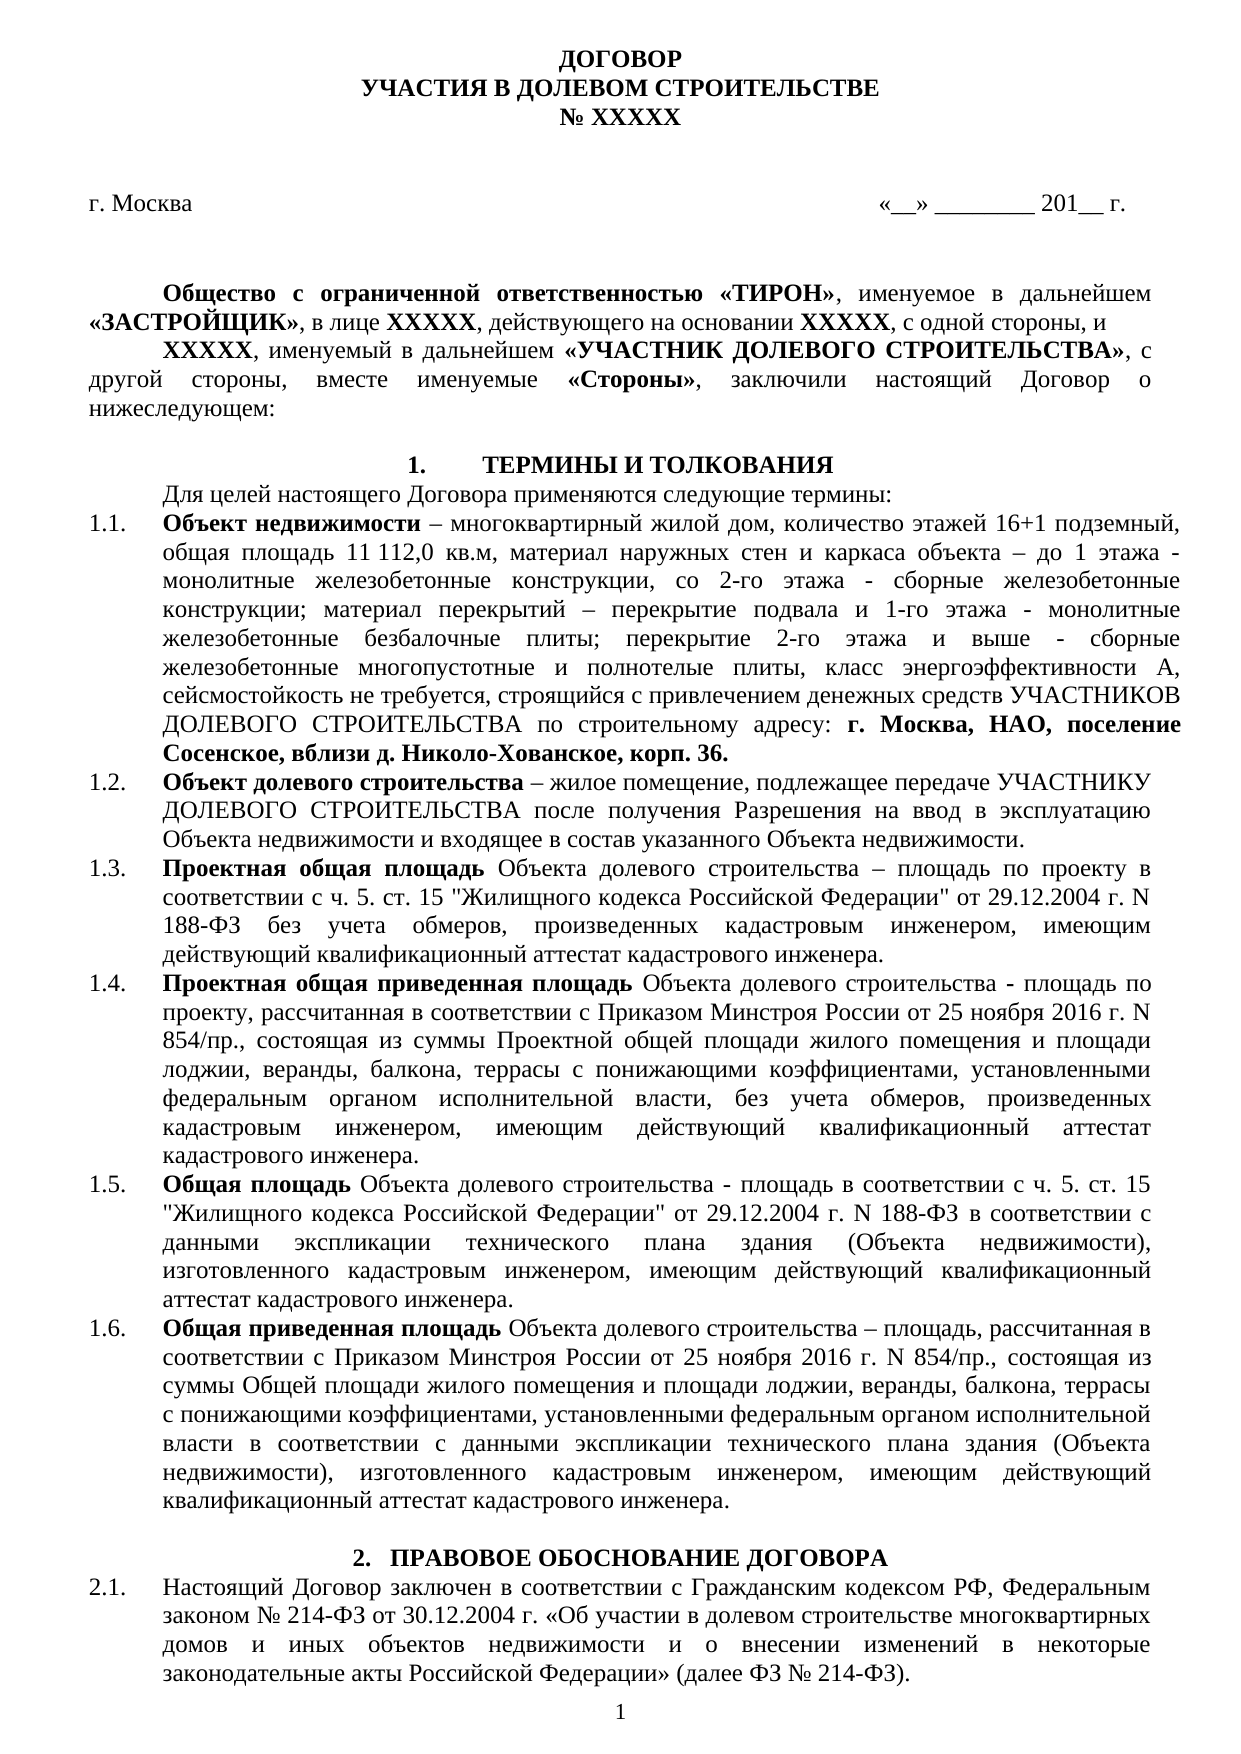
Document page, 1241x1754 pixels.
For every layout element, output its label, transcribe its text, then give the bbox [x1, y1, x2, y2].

text ДОГОВОР [89, 44, 1152, 73]
table_header г. Москва [89, 188, 532, 221]
list Настоящий Договор заключен в соответствии с Гражданским кодексом РФ, Федеральным законом № 214-ФЗ от 30.12.2004 г. «Об участии в долевом строительстве многоквартирных домов и иных объектов недвижимости и о внесении изменений в некоторые законодательные акты Российской Федерации» (далее ФЗ № 214-ФЗ). [89, 1572, 1152, 1687]
list Общая приведенная площадь Объекта долевого строительства – площадь, рассчитанная в соответствии с Приказом Минстроя России от 25 ноября 2016 г. N 854/пр., состоящая из суммы Общей площади жилого помещения и площади лоджии, веранды, балкона, террасы с понижающими коэффициентами, установленными федеральным органом исполнительной власти в соответствии с данными экспликации технического плана здания (Объекта недвижимости), изготовленного кадастровым инженером, имеющим действующий квалификационный аттестат кадастрового инженера. [89, 1313, 1152, 1514]
text Общество с ограниченной ответственностью «ТИРОН», именуемое в дальнейшем «ЗАСТРОЙЩИК», в лице ХХХХХ, действующего на основании ХХХХХ, с одной стороны, и [89, 278, 1152, 336]
list Объект долевого строительства – жилое помещение, подлежащее передаче УЧАСТНИКУ ДОЛЕВОГО СТРОИТЕЛЬСТВА после получения Разрешения на ввод в эксплуатацию Объекта недвижимости и входящее в состав указанного Объекта недвижимости. [89, 767, 1152, 853]
list Объект недвижимости – многоквартирный жилой дом, количество этажей 16+1 подземный, общая площадь 11 112,0 кв.м, материал наружных стен и каркаса объекта – до 1 этажа - монолитные железобетонные конструкции, со 2-го этажа - сборные железобетонные конструкции; материал перекрытий – перекрытие подвала и 1-го этажа - монолитные железобетонные безбалочные плиты; перекрытие 2-го этажа и выше - сборные железобетонные многопустотные и полнотелые плиты, класс энергоэффективности А, сейсмостойкость не требуется, строящийся с привлечением денежных средств УЧАСТНИКОВ ДОЛЕВОГО СТРОИТЕЛЬСТВА по строительному адресу: г. Москва, НАО, поселение Сосенское, вблизи д. Николо-Хованское, корп. 36. [89, 508, 1181, 767]
list Общая площадь Объекта долевого строительства - площадь в соответствии с ч. 5. ст. 15 "Жилищного кодекса Российской Федерации" от 29.12.2004 г. N 188-ФЗ в соответствии с данными экспликации технического плана здания (Объекта недвижимости), изготовленного кадастровым инженером, имеющим действующий квалификационный аттестат кадастрового инженера. [89, 1169, 1152, 1313]
list ПРАВОВОЕ ОБОСНОВАНИЕ ДОГОВОРА [89, 1543, 1152, 1572]
list ТЕРМИНЫ И ТОЛКОВАНИЯ [89, 451, 1152, 479]
text № ХХХХХ [89, 102, 1152, 131]
text Для целей настоящего Договора применяются следующие термины: [89, 479, 1152, 508]
text ХХХХХ, именуемый в дальнейшем «УЧАСТНИК ДОЛЕВОГО СТРОИТЕЛЬСТВА», с другой стороны, вместе именуемые «Стороны», заключили настоящий Договор о нижеследующем: [89, 336, 1152, 422]
table_header «__» ________ 201__ г. [532, 188, 1137, 221]
list Проектная общая площадь Объекта долевого строительства – площадь по проекту в соответствии с ч. 5. ст. 15 "Жилищного кодекса Российской Федерации" от 29.12.2004 г. N 188-ФЗ без учета обмеров, произведенных кадастровым инженером, имеющим действующий квалификационный аттестат кадастрового инженера. [89, 853, 1152, 968]
text УЧАСТИЯ В ДОЛЕВОМ СТРОИТЕЛЬСТВЕ [89, 73, 1152, 102]
list Проектная общая приведенная площадь Объекта долевого строительства - площадь по проекту, рассчитанная в соответствии с Приказом Минстроя России от 25 ноября 2016 г. N 854/пр., состоящая из суммы Проектной общей площади жилого помещения и площади лоджии, веранды, балкона, террасы с понижающими коэффициентами, установленными федеральным органом исполнительной власти, без учета обмеров, произведенных кадастровым инженером, имеющим действующий квалификационный аттестат кадастрового инженера. [89, 968, 1152, 1169]
